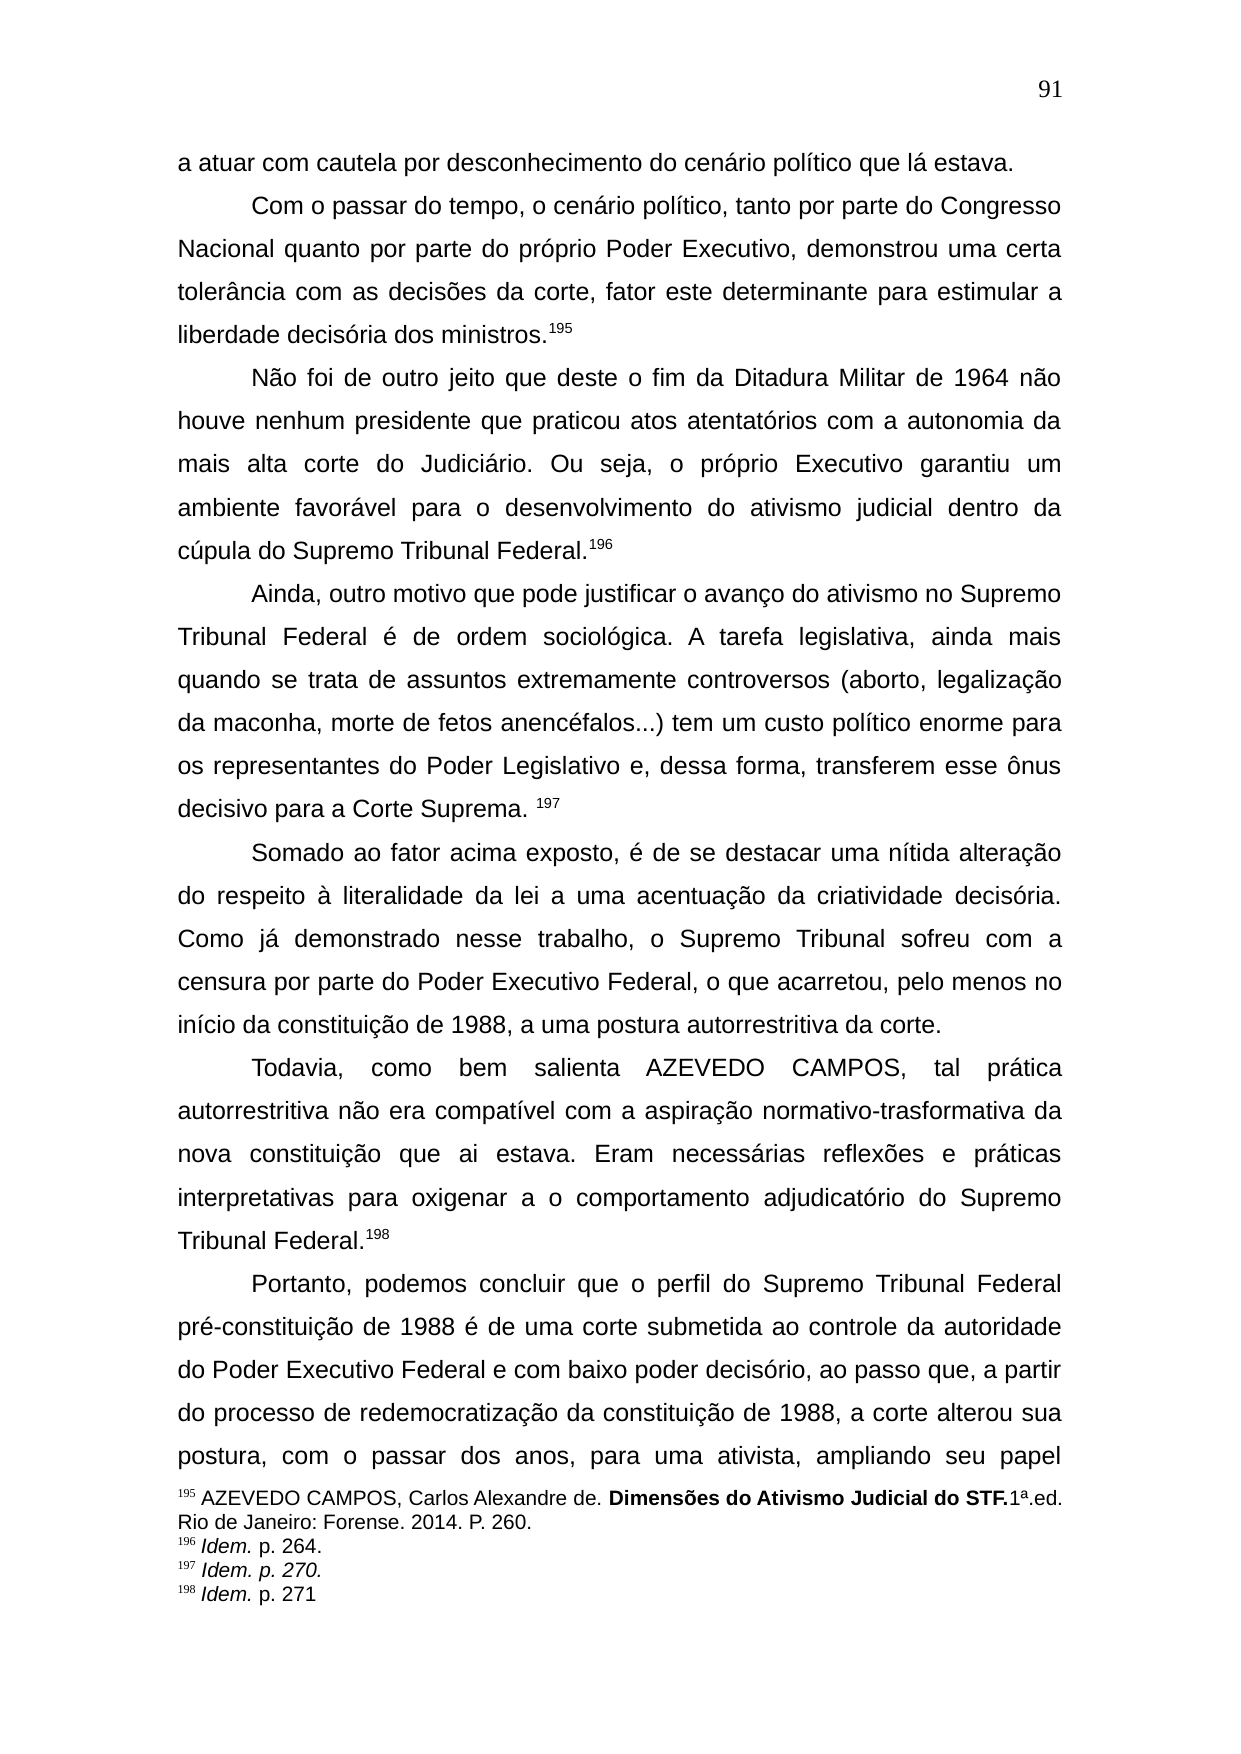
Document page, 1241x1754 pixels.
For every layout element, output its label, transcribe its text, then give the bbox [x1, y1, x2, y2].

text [177, 1269, 1063, 1470]
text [177, 148, 1063, 176]
text Somado ao fator acima exposto, é de se destacar uma nítida alteração do respeito à literalidade da lei a uma acentuação da criatividade decisória. Como já demonstrado nesse trabalho, o Supremo Tribunal sofreu com a censura por parte do Poder Executivo Federal, o que acarretou, pelo menos no início da constituição de 1988, a uma postura autorrestritiva da corte. [177, 838, 1063, 1039]
text Com o passar do tempo, o cenário político, tanto por parte do Congresso Nacional quanto por parte do próprio Poder Executivo, demonstrou uma certa tolerância com as decisões da corte, fator este determinante para estimular a liberdade decisória dos ministros. [177, 191, 1063, 349]
text Ainda, outro motivo que pode justificar o avanço do ativismo no Supremo Tribunal Federal é de ordem sociológica. A tarefa legislativa, ainda mais quando se trata de assuntos extremamente controversos (aborto, legalização da maconha, morte de fetos anencéfalos...) tem um custo político enorme para os representantes do Poder Legislativo e, dessa forma, transferem esse ônus decisivo para a Corte Suprema. [177, 579, 1063, 823]
text Todavia, como bem salienta AZEVEDO CAMPOS, tal prática autorrestritiva não era compatível com a aspiração normativo-trasformativa da nova constituição que ai estava. Eram necessárias reflexões e práticas interpretativas para oxigenar a o comportamento adjudicatório do Supremo Tribunal Federal. [177, 1053, 1063, 1254]
text Não foi de outro jeito que deste o fim da Ditadura Militar de 1964 não houve nenhum presidente que praticou atos atentatórios com a autonomia da mais alta corte do Judiciário. Ou seja, o próprio Executivo garantiu um ambiente favorável para o desenvolvimento do ativismo judicial dentro da cúpula do Supremo Tribunal Federal. [177, 363, 1063, 564]
